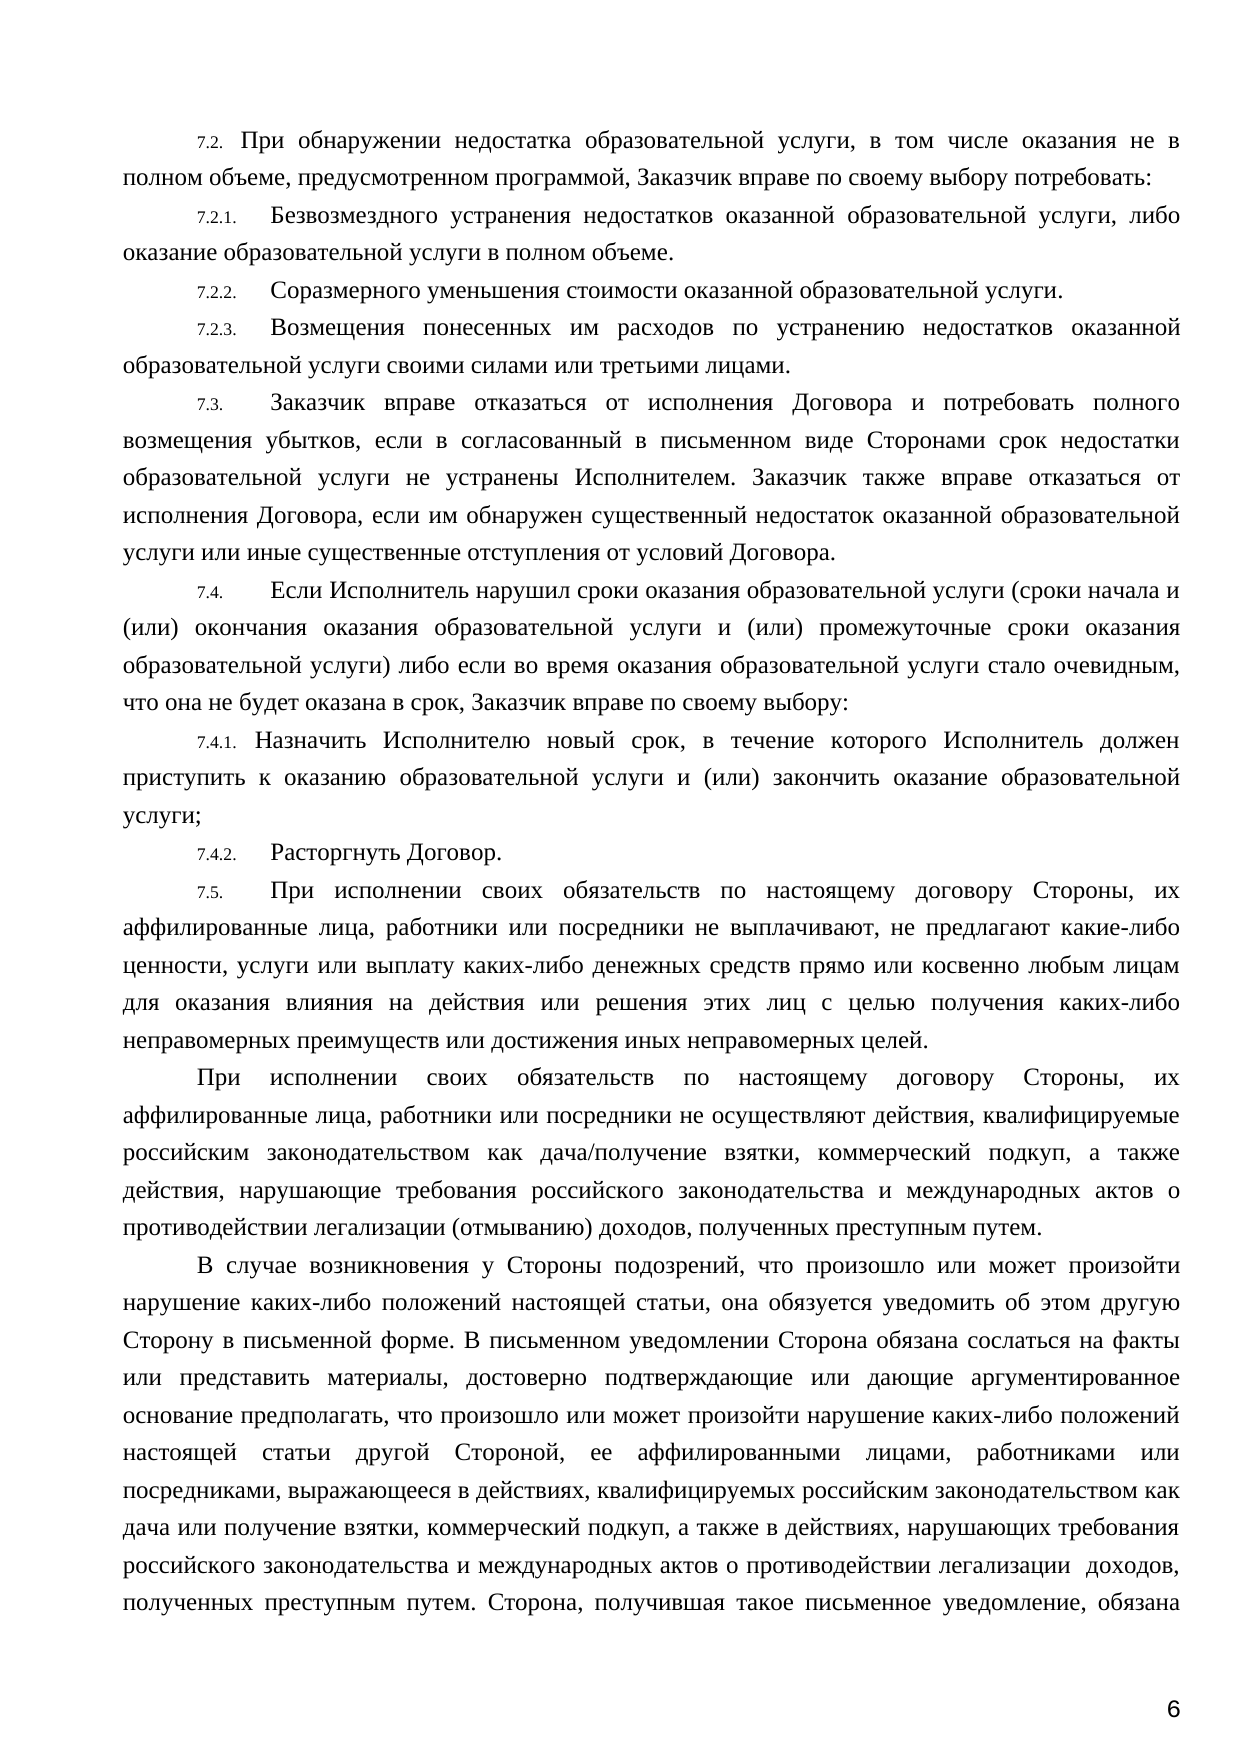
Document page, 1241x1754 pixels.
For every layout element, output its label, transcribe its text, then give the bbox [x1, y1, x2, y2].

list При исполнении своих обязательств по настоящему договору Стороны, их аффилированные лица, работники или посредники не выплачивают, не предлагают какие-либо ценности, услуги или выплату каких-либо денежных средств прямо или косвенно любым лицам для оказания влияния на действия или решения этих лиц с целью получения каких-либо неправомерных преимуществ или достижения иных неправомерных целей. [123, 868, 1181, 1056]
text При исполнении своих обязательств по настоящему договору Стороны, их аффилированные лица, работники или посредники не осуществляют действия, квалифицируемые российским законодательством как дача/получение взятки, коммерческий подкуп, а также действия, нарушающие требования российского законодательства и международных актов о противодействии легализации (отмыванию) доходов, полученных преступным путем. [123, 1056, 1181, 1243]
list Возмещения понесенных им расходов по устранению недостатков оказанной образовательной услуги своими силами или третьими лицами. [123, 306, 1181, 381]
list Заказчик вправе отказаться от исполнения Договора и потребовать полного возмещения убытков, если в согласованный в письменном виде Сторонами срок недостатки образовательной услуги не устранены Исполнителем. Заказчик также вправе отказаться от исполнения Договора, если им обнаружен существенный недостаток оказанной образовательной услуги или иные существенные отступления от условий Договора. [123, 381, 1181, 568]
list Если Исполнитель нарушил сроки оказания образовательной услуги (сроки начала и (или) окончания оказания образовательной услуги и (или) промежуточные сроки оказания образовательной услуги) либо если во время оказания образовательной услуги стало очевидным, что она не будет оказана в срок, Заказчик вправе по своему выбору: [123, 568, 1181, 718]
list Расторгнуть Договор. [123, 831, 1181, 868]
list Безвозмездного устранения недостатков оказанной образовательной услуги, либо оказание образовательной услуги в полном объеме. [123, 193, 1181, 268]
list Соразмерного уменьшения стоимости оказанной образовательной услуги. [123, 268, 1181, 306]
list Назначить Исполнителю новый срок, в течение которого Исполнитель должен приступить к оказанию образовательной услуги и (или) закончить оказание образовательной услуги; [123, 718, 1181, 831]
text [123, 1243, 1181, 1618]
list При обнаружении недостатка образовательной услуги, в том числе оказания не в полном объеме, предусмотренном программой, Заказчик вправе по своему выбору потребовать: [123, 118, 1181, 193]
